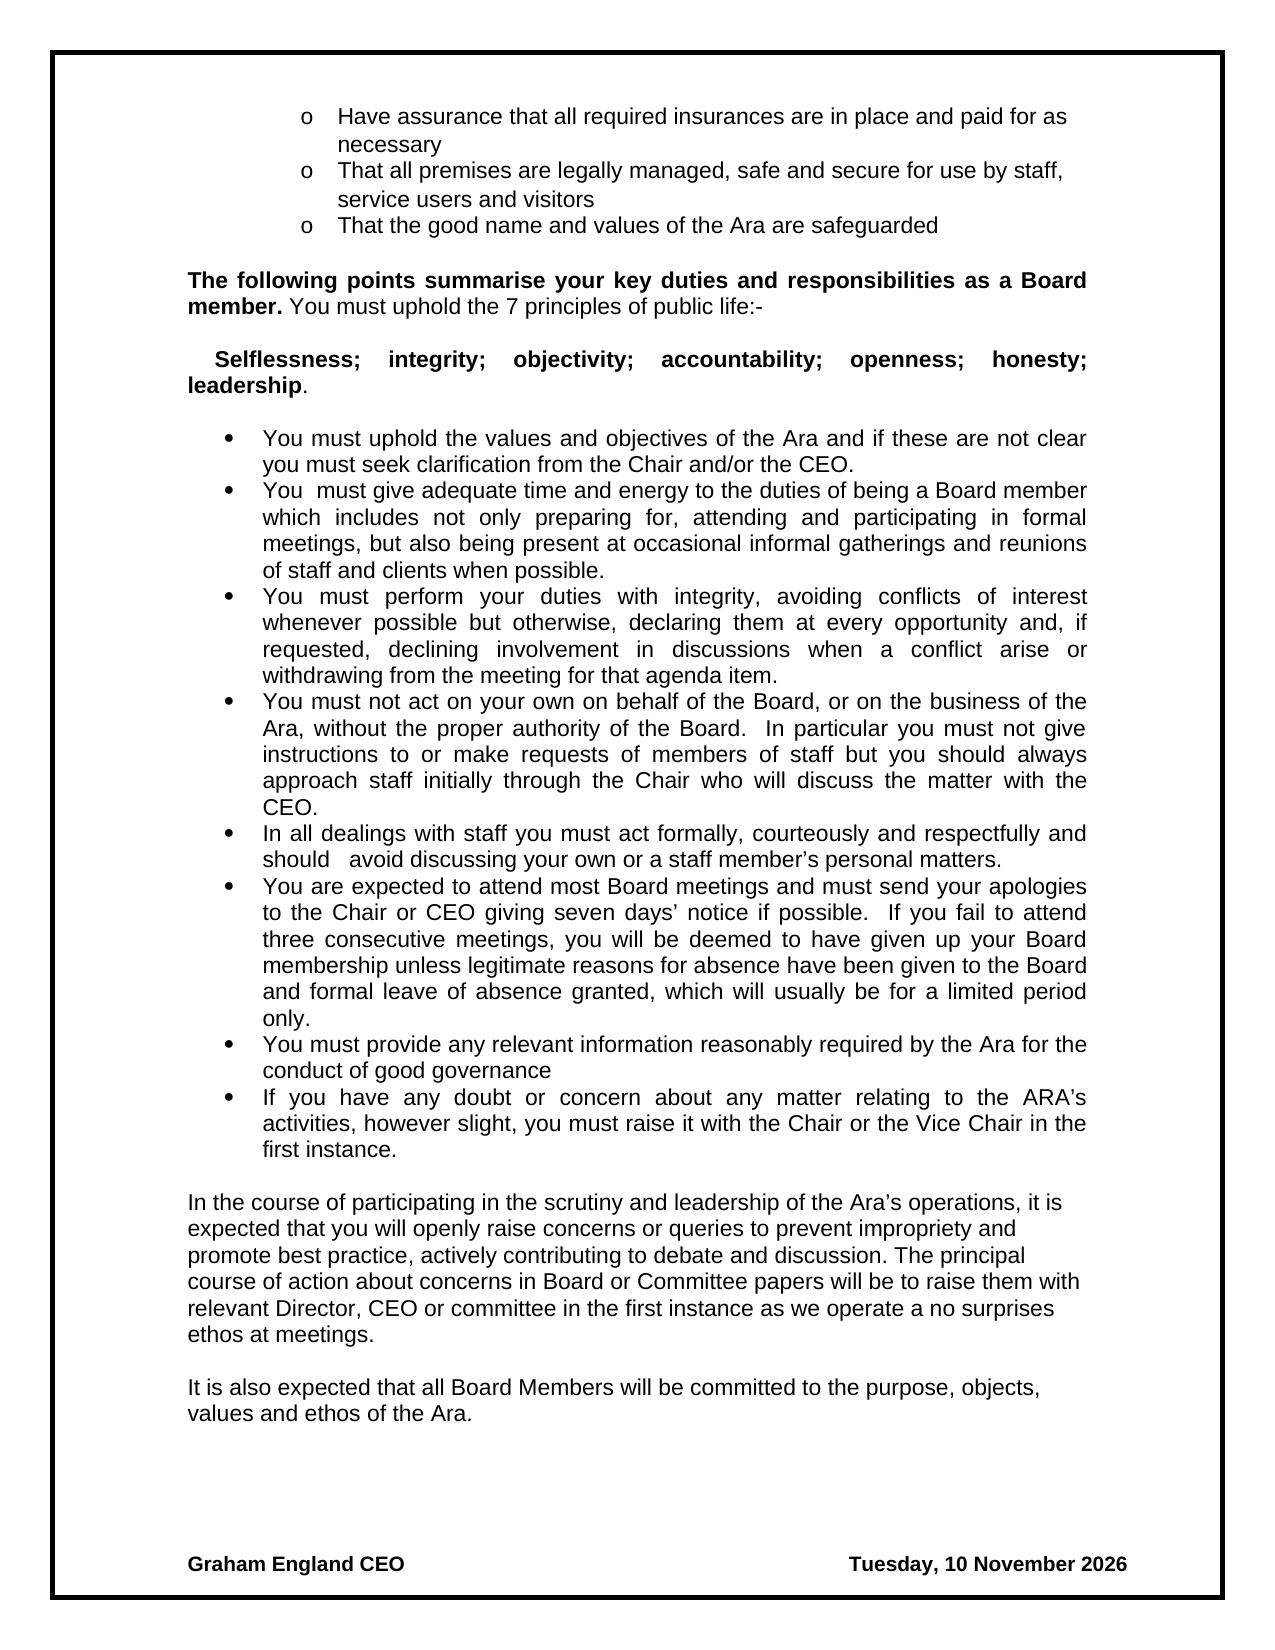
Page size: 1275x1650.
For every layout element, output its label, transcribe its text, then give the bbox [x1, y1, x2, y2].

list That the good name and values of the Ara are safeguarded [300, 212, 1088, 240]
list If you have any doubt or concern about any matter relating to the ARA’s activities, however slight, you must raise it with the Chair or the Vice Chair in the first instance. [225, 1084, 1088, 1163]
list You must give adequate time and energy to the duties of being a Board member which includes not only preparing for, attending and participating in formal meetings, but also being present at occasional informal gatherings and reunions of staff and clients when possible. [225, 477, 1088, 583]
list You must not act on your own on behalf of the Board, or on the business of the Ara, without the proper authority of the Board. In particular you must not give instructions to or make requests of members of staff but you should always approach staff initially through the Chair who will discuss the matter with the CEO. [225, 688, 1088, 820]
text Selflessness; integrity; objectivity; accountability; openness; honesty; leadership. [187, 346, 1088, 398]
list You must provide any relevant information reasonably required by the Ara for the conduct of good governance [225, 1031, 1088, 1084]
text The following points summarise your key duties and responsibilities as a Board member. You must uphold the 7 principles of public life:- [187, 267, 1088, 319]
list In all dealings with staff you must act formally, courteously and respectfully and should avoid discussing your own or a staff member’s personal matters. [225, 820, 1088, 873]
list Have assurance that all required insurances are in place and paid for as necessary [300, 103, 1088, 157]
list That all premises are legally managed, safe and secure for use by staff, service users and visitors [300, 157, 1088, 212]
list You must perform your duties with integrity, avoiding conflicts of interest whenever possible but otherwise, declaring them at every opportunity and, if requested, declining involvement in discussions when a conflict arise or withdrawing from the meeting for that agenda item. [225, 583, 1088, 688]
list You are expected to attend most Board meetings and must send your apologies to the Chair or CEO giving seven days’ notice if possible. If you fail to attend three consecutive meetings, you will be deemed to have given up your Board membership unless legitimate reasons for absence have been given to the Board and formal leave of absence granted, which will usually be for a limited period only. [225, 873, 1088, 1031]
text It is also expected that all Board Members will be committed to the purpose, objects, values and ethos of the Ara. [187, 1373, 1088, 1426]
text In the course of participating in the scrutiny and leadership of the Ara’s operations, it is expected that you will openly raise concerns or queries to prevent impropriety and promote best practice, actively contributing to debate and discussion. The principal course of action about concerns in Board or Committee papers will be to raise them with relevant Director, CEO or committee in the first instance as we operate a no surprises ethos at meetings. [187, 1189, 1088, 1347]
list You must uphold the values and objectives of the Ara and if these are not clear you must seek clarification from the Chair and/or the CEO. [225, 425, 1088, 477]
